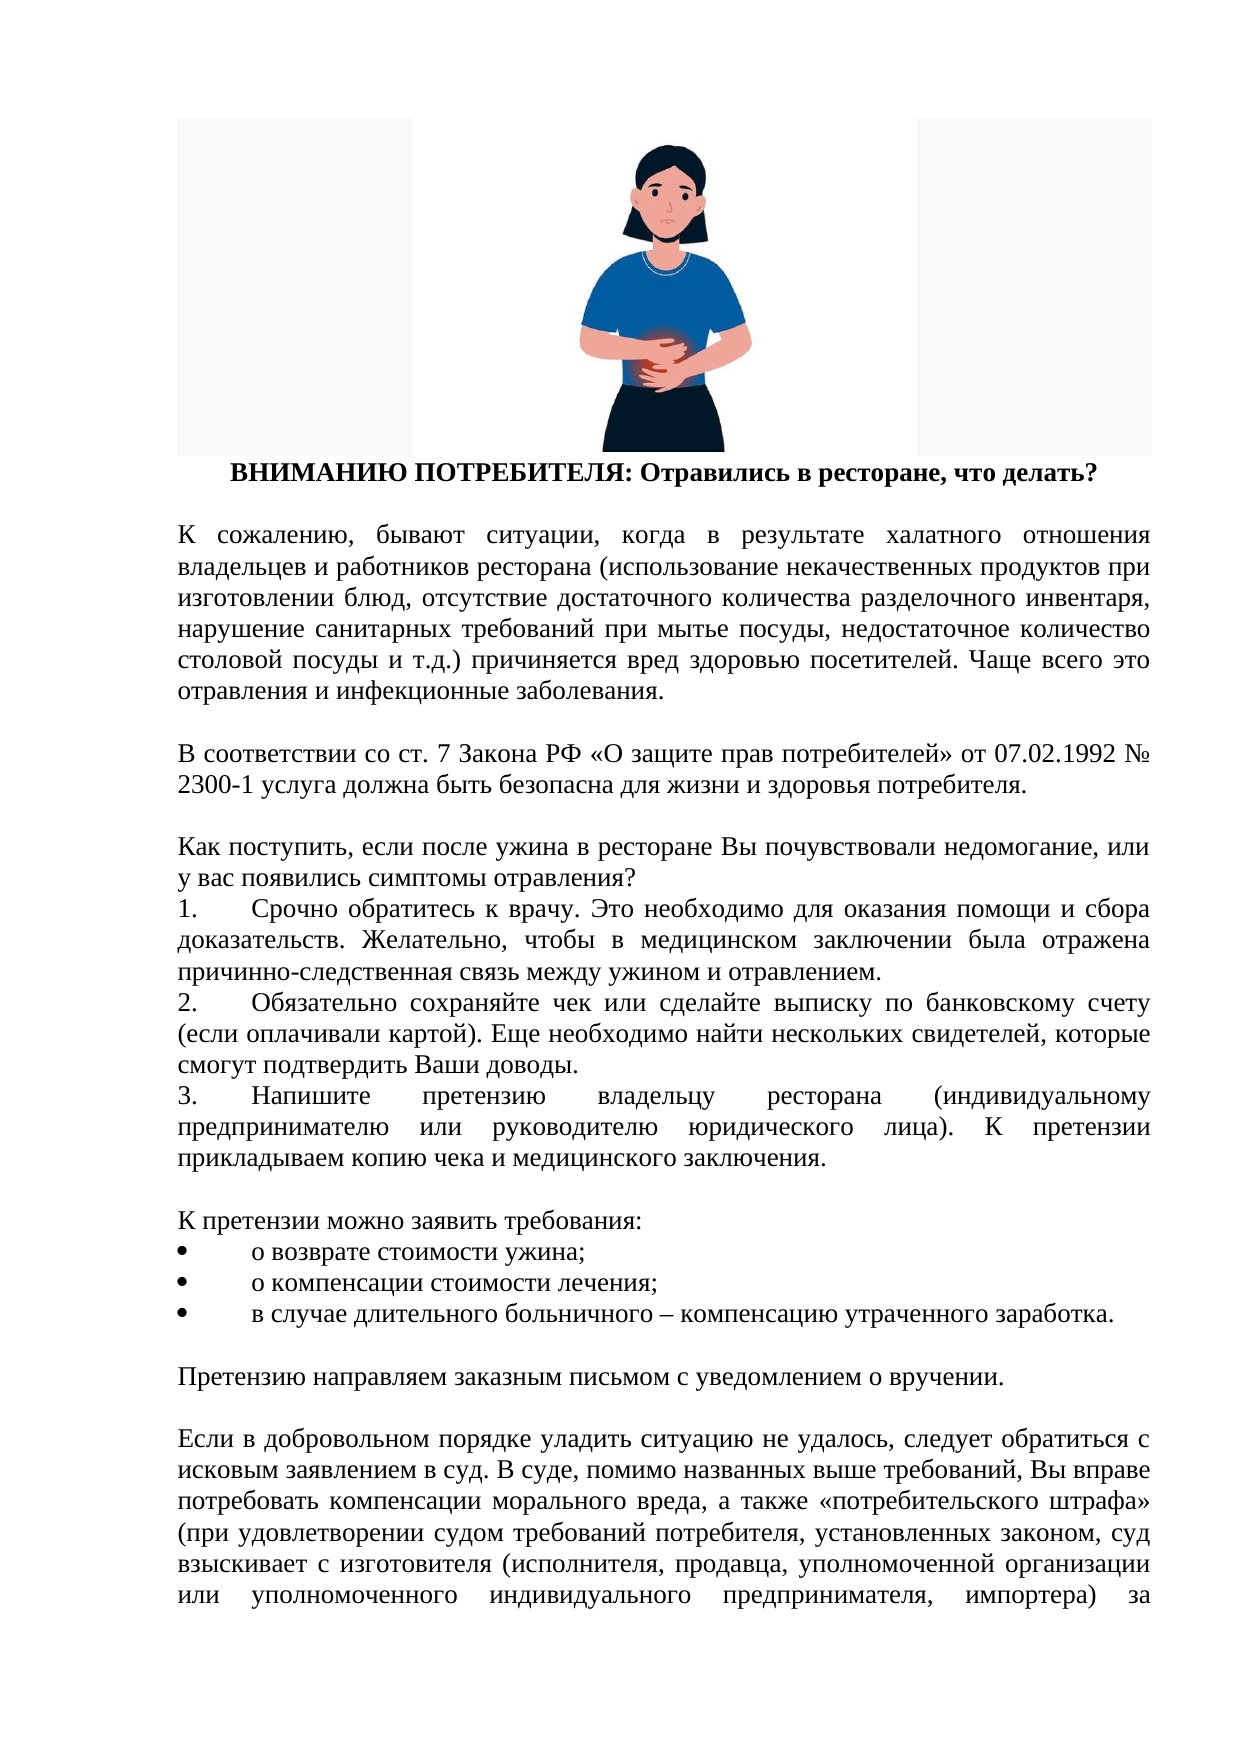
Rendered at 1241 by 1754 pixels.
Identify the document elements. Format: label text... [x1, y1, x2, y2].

list Напишите претензию владельцу ресторана (индивидуальному предпринимателю или руководителю юридического лица). К претензии прикладываем копию чека и медицинского заключения. [177, 1079, 1152, 1173]
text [177, 1422, 1152, 1609]
text В соответствии со ст. 7 Закона РФ «О защите прав потребителей» от 07.02.1992 № 2300-1 услуга должна быть безопасна для жизни и здоровья потребителя. [177, 737, 1152, 799]
list о компенсации стоимости лечения; [177, 1266, 1152, 1297]
text К претензии можно заявить требования: [177, 1204, 1152, 1235]
picture [411, 118, 918, 457]
text Претензию направляем заказным письмом с уведомлением о вручении. [177, 1360, 1152, 1391]
list о возврате стоимости ужина; [177, 1235, 1152, 1266]
list Срочно обратитесь к врачу. Это необходимо для оказания помощи и сбора доказательств. Желательно, чтобы в медицинском заключении была отражена причинно-следственная связь между ужином и отравлением. [177, 892, 1152, 986]
list в случае длительного больничного – компенсацию утраченного заработка. [177, 1297, 1152, 1329]
text ВНИМАНИЮ ПОТРЕБИТЕЛЯ: Отравились в ресторане, что делать? [177, 456, 1152, 487]
text К сожалению, бывают ситуации, когда в результате халатного отношения владельцев и работников ресторана (использование некачественных продуктов при изготовлении блюд, отсутствие достаточного количества разделочного инвентаря, нарушение санитарных требований при мытье посуды, недостаточное количество столовой посуды и т.д.) причиняется вред здоровью посетителей. Чаще всего это отравления и инфекционные заболевания. [177, 519, 1152, 706]
text Как поступить, если после ужина в ресторане Вы почувствовали недомогание, или у вас появились симптомы отравления? [177, 830, 1152, 892]
list Обязательно сохраняйте чек или сделайте выписку по банковскому счету (если оплачивали картой). Еще необходимо найти нескольких свидетелей, которые смогут подтвердить Ваши доводы. [177, 986, 1152, 1079]
